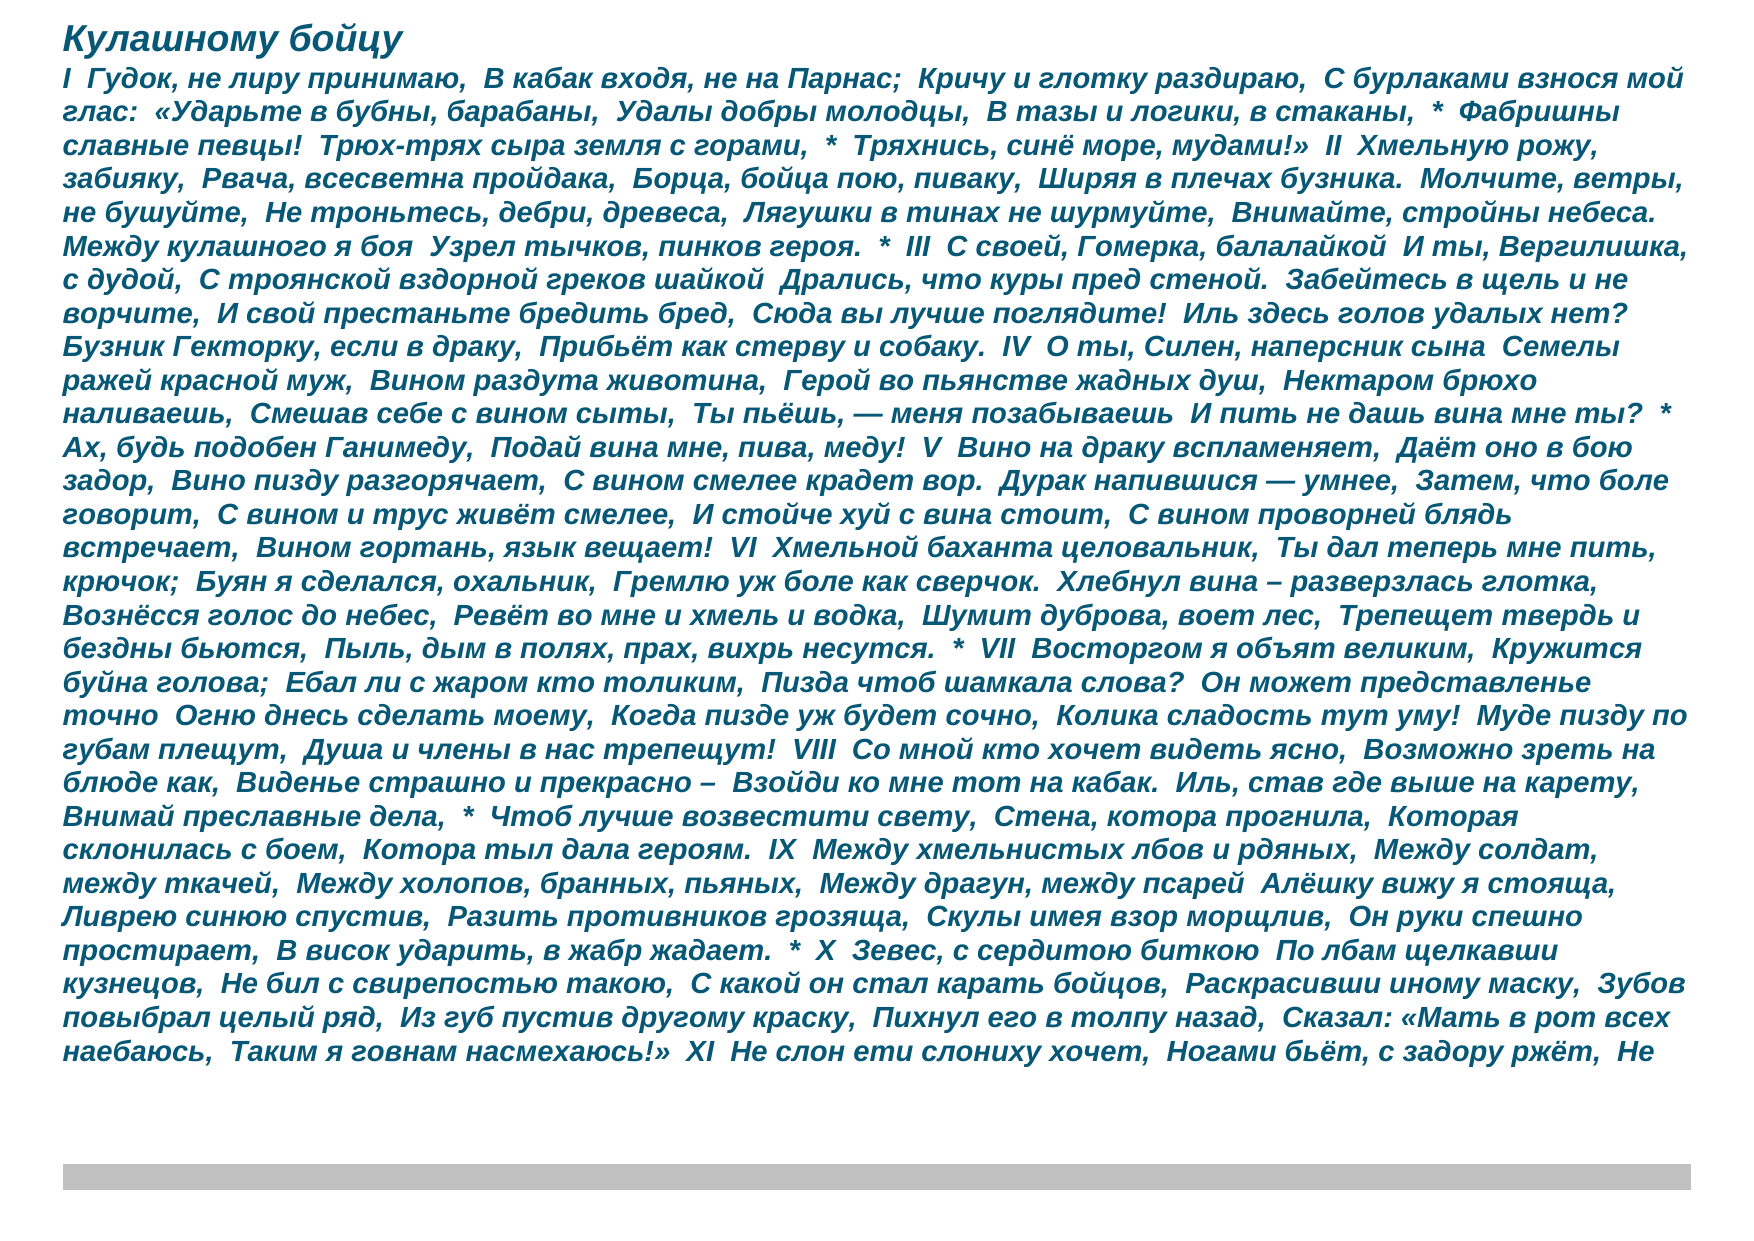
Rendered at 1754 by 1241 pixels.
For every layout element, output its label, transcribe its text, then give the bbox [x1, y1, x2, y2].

subtitle Кулашному бойцу [62, 17, 1691, 60]
text I [62, 61, 1691, 1067]
